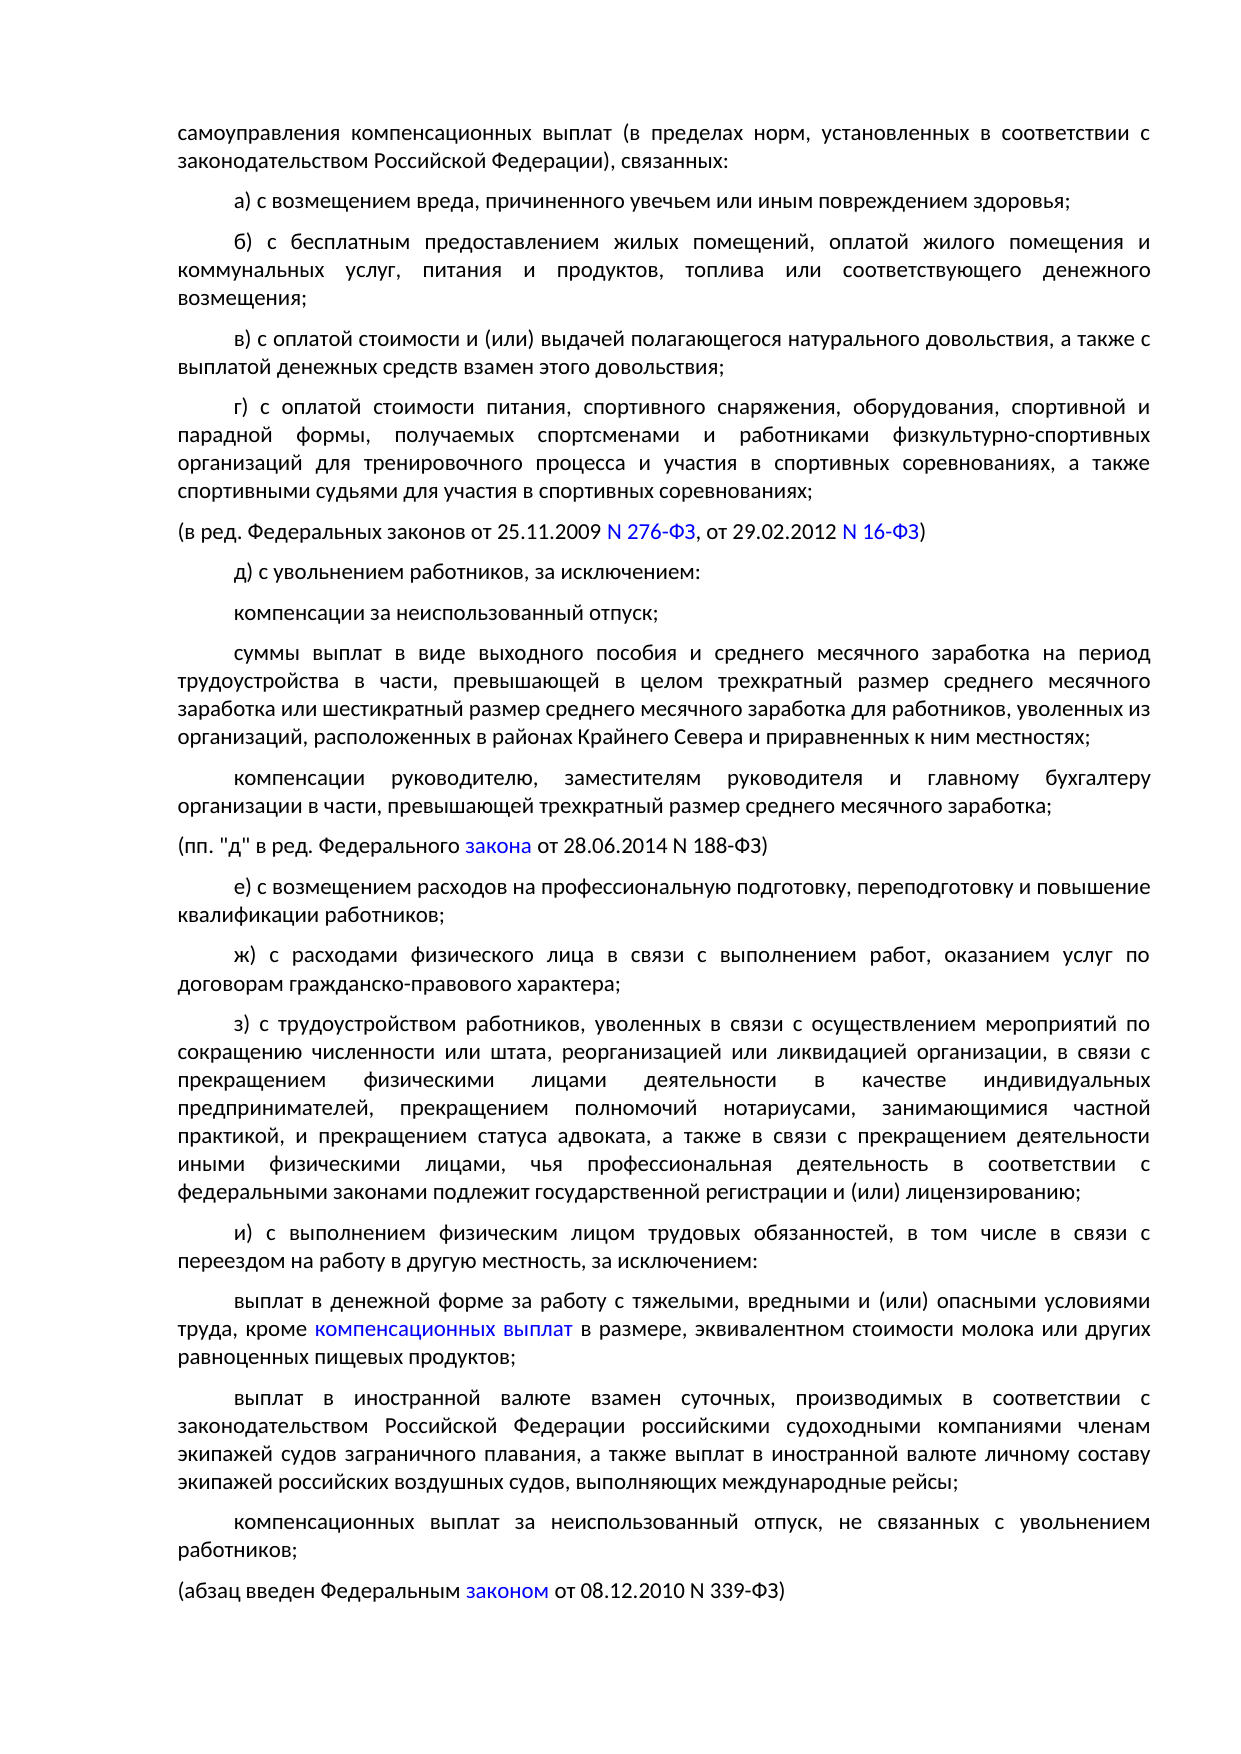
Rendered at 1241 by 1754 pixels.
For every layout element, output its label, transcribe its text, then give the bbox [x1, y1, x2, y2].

text з) с трудоустройством работников, уволенных в связи с осуществлением мероприятий по сокращению численности или штата, реорганизацией или ликвидацией организации, в связи с прекращением физическими лицами деятельности в качестве индивидуальных предпринимателей, прекращением полномочий нотариусами, занимающимися частной практикой, и прекращением статуса адвоката, а также в связи с прекращением деятельности иными физическими лицами, чья профессиональная деятельность в соответствии с федеральными законами подлежит государственной регистрации и (или) лицензированию; [177, 1009, 1152, 1205]
text д) с увольнением работников, за исключением: [177, 557, 1152, 585]
text б) с бесплатным предоставлением жилых помещений, оплатой жилого помещения и коммунальных услуг, питания и продуктов, топлива или соответствующего денежного возмещения; [177, 227, 1152, 311]
text в) с оплатой стоимости и (или) выдачей полагающегося натурального довольствия, а также с выплатой денежных средств взамен этого довольствия; [177, 324, 1152, 380]
text г) с оплатой стоимости питания, спортивного снаряжения, оборудования, спортивной и парадной формы, получаемых спортсменами и работниками физкультурно-спортивных организаций для тренировочного процесса и участия в спортивных соревнованиях, а также спортивными судьями для участия в спортивных соревнованиях; [177, 392, 1152, 504]
text е) с возмещением расходов на профессиональную подготовку, переподготовку и повышение квалификации работников; [177, 872, 1152, 928]
text (в ред. Федеральных законов от 25.11.2009 N 276-ФЗ, от 29.02.2012 N 16-ФЗ) [177, 517, 1152, 545]
text и) с выполнением физическим лицом трудовых обязанностей, в том числе в связи с переездом на работу в другую местность, за исключением: [177, 1218, 1152, 1274]
text суммы выплат в виде выходного пособия и среднего месячного заработка на период трудоустройства в части, превышающей в целом трехкратный размер среднего месячного заработка или шестикратный размер среднего месячного заработка для работников, уволенных из организаций, расположенных в районах Крайнего Севера и приравненных к ним местностях; [177, 638, 1152, 751]
text выплат в иностранной валюте взамен суточных, производимых в соответствии с законодательством Российской Федерации российскими судоходными компаниями членам экипажей судов заграничного плавания, а также выплат в иностранной валюте личному составу экипажей российских воздушных судов, выполняющих международные рейсы; [177, 1383, 1152, 1495]
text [177, 118, 1152, 174]
text ж) с расходами физического лица в связи с выполнением работ, оказанием услуг по договорам гражданско-правового характера; [177, 941, 1152, 997]
text (абзац введен Федеральным законом от 08.12.2010 N 339-ФЗ) [177, 1576, 1152, 1604]
text (пп. "д" в ред. Федерального закона от 28.06.2014 N 188-ФЗ) [177, 832, 1152, 859]
text выплат в денежной форме за работу с тяжелыми, вредными и (или) опасными условиями труда, кроме компенсационных выплат в размере, эквивалентном стоимости молока или других равноценных пищевых продуктов; [177, 1286, 1152, 1370]
text компенсации за неиспользованный отпуск; [177, 598, 1152, 626]
text а) с возмещением вреда, причиненного увечьем или иным повреждением здоровья; [177, 187, 1152, 215]
text компенсации руководителю, заместителям руководителя и главному бухгалтеру организации в части, превышающей трехкратный размер среднего месячного заработка; [177, 763, 1152, 819]
text компенсационных выплат за неиспользованный отпуск, не связанных с увольнением работников; [177, 1507, 1152, 1563]
